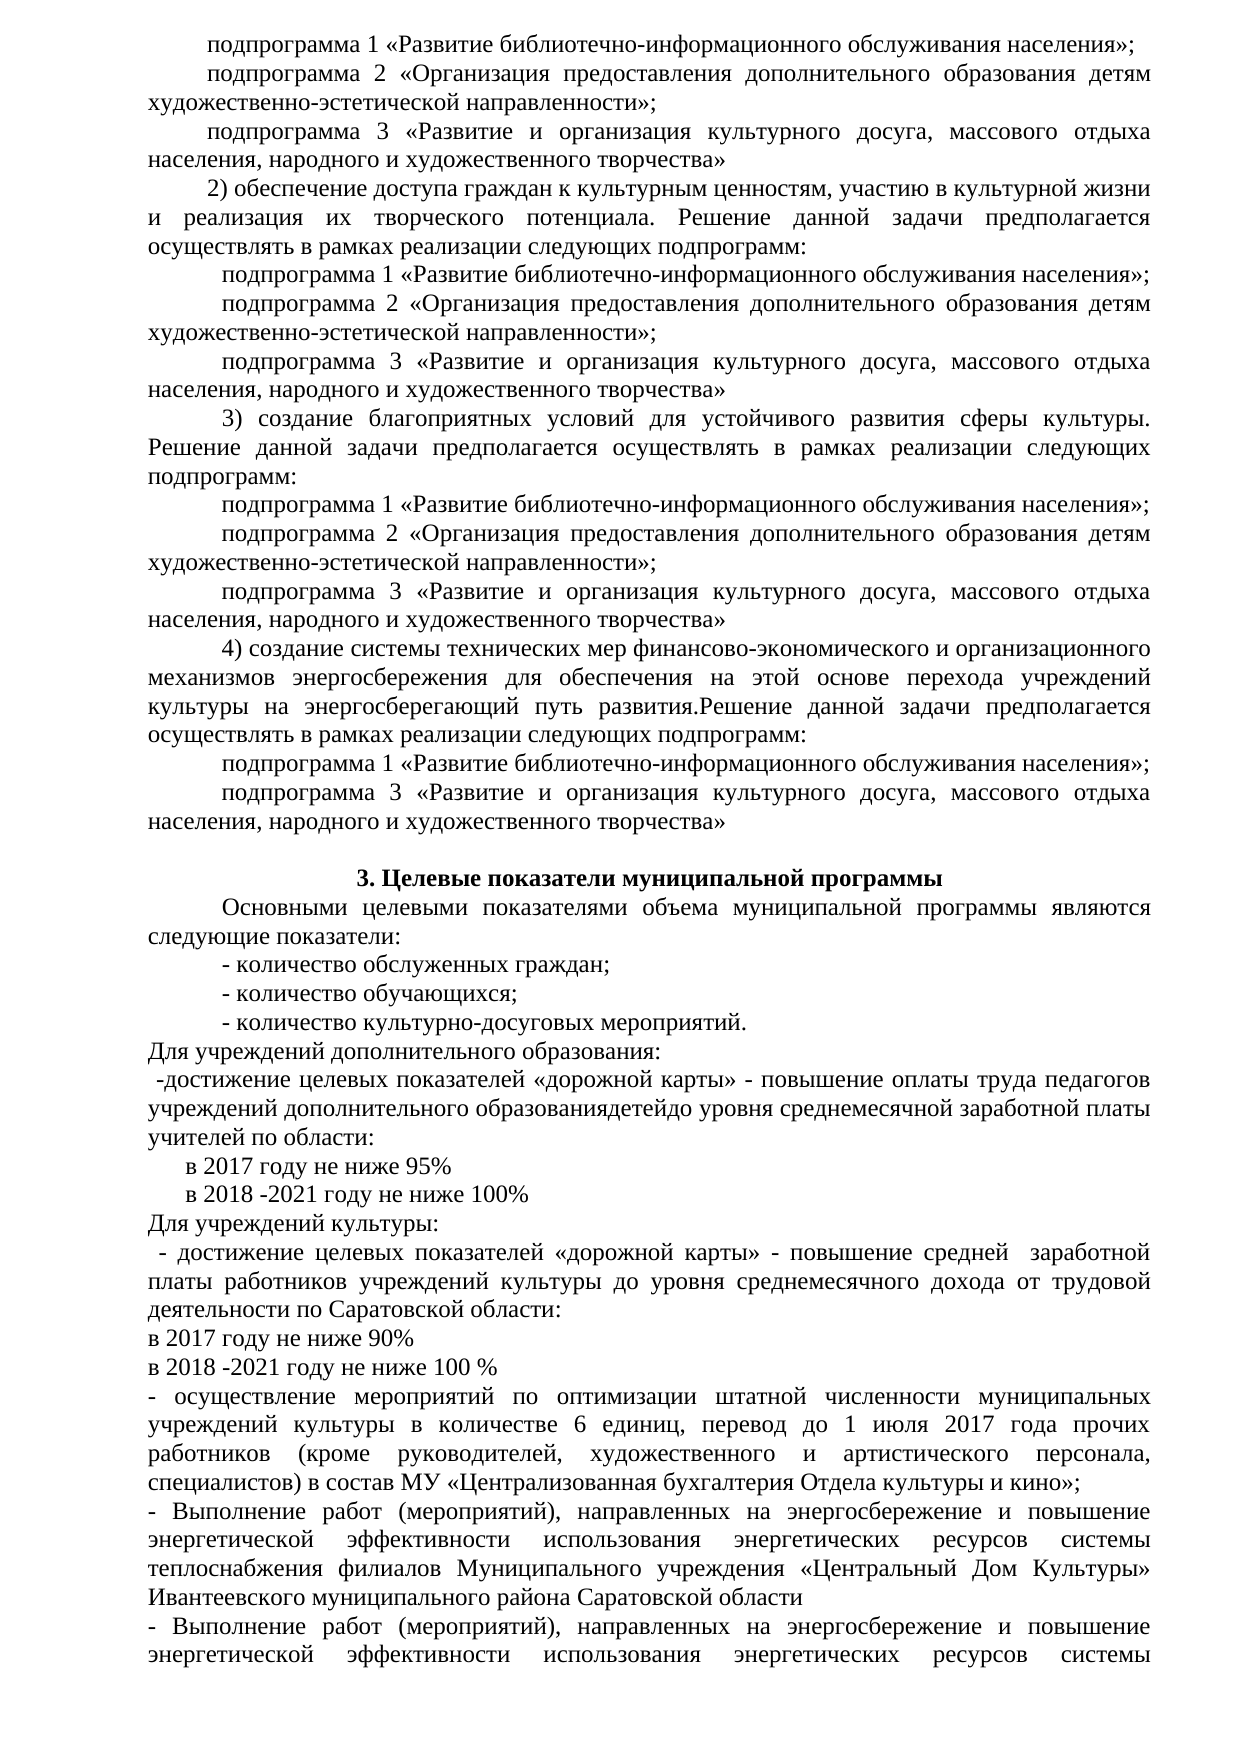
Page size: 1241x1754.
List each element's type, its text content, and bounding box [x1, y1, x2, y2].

text подпрограмма 1 «Развитие библиотечно-информационного обслуживания населения»; [148, 29, 1152, 58]
text подпрограмма 2 «Организация предоставления дополнительного образования детям художественно-эстетической направленности»; [148, 518, 1152, 576]
text - достижение целевых показателей «дорожной карты» - повышение средней заработной платы работников учреждений культуры до уровня среднемесячного дохода от трудовой деятельности по Саратовской области: [148, 1237, 1152, 1323]
text Для учреждений культуры: [148, 1208, 1152, 1237]
text подпрограмма 1 «Развитие библиотечно-информационного обслуживания населения»; [148, 489, 1152, 518]
text 3) создание благоприятных условий для устойчивого развития сферы культуры. Решение данной задачи предполагается осуществлять в рамках реализации следующих подпрограмм: [148, 403, 1152, 489]
text подпрограмма 3 «Развитие и организация культурного досуга, массового отдыха населения, народного и художественного творчества» [148, 777, 1152, 834]
text подпрограмма 2 «Организация предоставления дополнительного образования детям художественно-эстетической направленности»; [148, 58, 1152, 116]
text подпрограмма 1 «Развитие библиотечно-информационного обслуживания населения»; [148, 259, 1152, 288]
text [148, 1611, 1152, 1668]
text -достижение целевых показателей «дорожной карты» - повышение оплаты труда педагогов учреждений дополнительного образованиядетейдо уровня среднемесячной заработной платы учителей по области: [148, 1064, 1152, 1151]
text Для учреждений дополнительного образования: [148, 1036, 1152, 1064]
text в 2018 -2021 году не ниже 100 % [148, 1352, 1152, 1381]
text - осуществление мероприятий по оптимизации штатной численности муниципальных учреждений культуры в количестве 6 единиц, перевод до 1 июля 2017 года прочих работников (кроме руководителей, художественного и артистического персонала, специалистов) в состав МУ «Централизованная бухгалтерия Отдела культуры и кино»; [148, 1381, 1152, 1496]
text подпрограмма 1 «Развитие библиотечно-информационного обслуживания населения»; [148, 748, 1152, 777]
text подпрограмма 3 «Развитие и организация культурного досуга, массового отдыха населения, народного и художественного творчества» [148, 116, 1152, 173]
text подпрограмма 2 «Организация предоставления дополнительного образования детям художественно-эстетической направленности»; [148, 288, 1152, 346]
text 4) создание системы технических мер финансово-экономического и организационного механизмов энергосбережения для обеспечения на этой основе перехода учреждений культуры на энергосберегающий путь развития.Решение данной задачи предполагается осуществлять в рамках реализации следующих подпрограмм: [148, 633, 1152, 748]
text в 2017 году не ниже 95% [148, 1151, 1152, 1179]
text - количество обучающихся; [148, 978, 1152, 1007]
text - Выполнение работ (мероприятий), направленных на энергосбережение и повышение энергетической эффективности использования энергетических ресурсов системы теплоснабжения филиалов Муниципального учреждения «Центральный Дом Культуры» Ивантеевского муниципального района Саратовской области [148, 1496, 1152, 1611]
text - количество обслуженных граждан; [148, 949, 1152, 978]
text подпрограмма 3 «Развитие и организация культурного досуга, массового отдыха населения, народного и художественного творчества» [148, 346, 1152, 403]
text - количество культурно-досуговых мероприятий. [148, 1007, 1152, 1036]
text в 2018 -2021 году не ниже 100% [148, 1179, 1152, 1208]
text 3. Целевые показатели муниципальной программы [148, 863, 1152, 892]
text Основными целевыми показателями объема муниципальной программы являются следующие показатели: [148, 892, 1152, 949]
text в 2017 году не ниже 90% [148, 1323, 1152, 1352]
text подпрограмма 3 «Развитие и организация культурного досуга, массового отдыха населения, народного и художественного творчества» [148, 576, 1152, 633]
text 2) обеспечение доступа граждан к культурным ценностям, участию в культурной жизни и реализация их творческого потенциала. Решение данной задачи предполагается осуществлять в рамках реализации следующих подпрограмм: [148, 173, 1152, 259]
